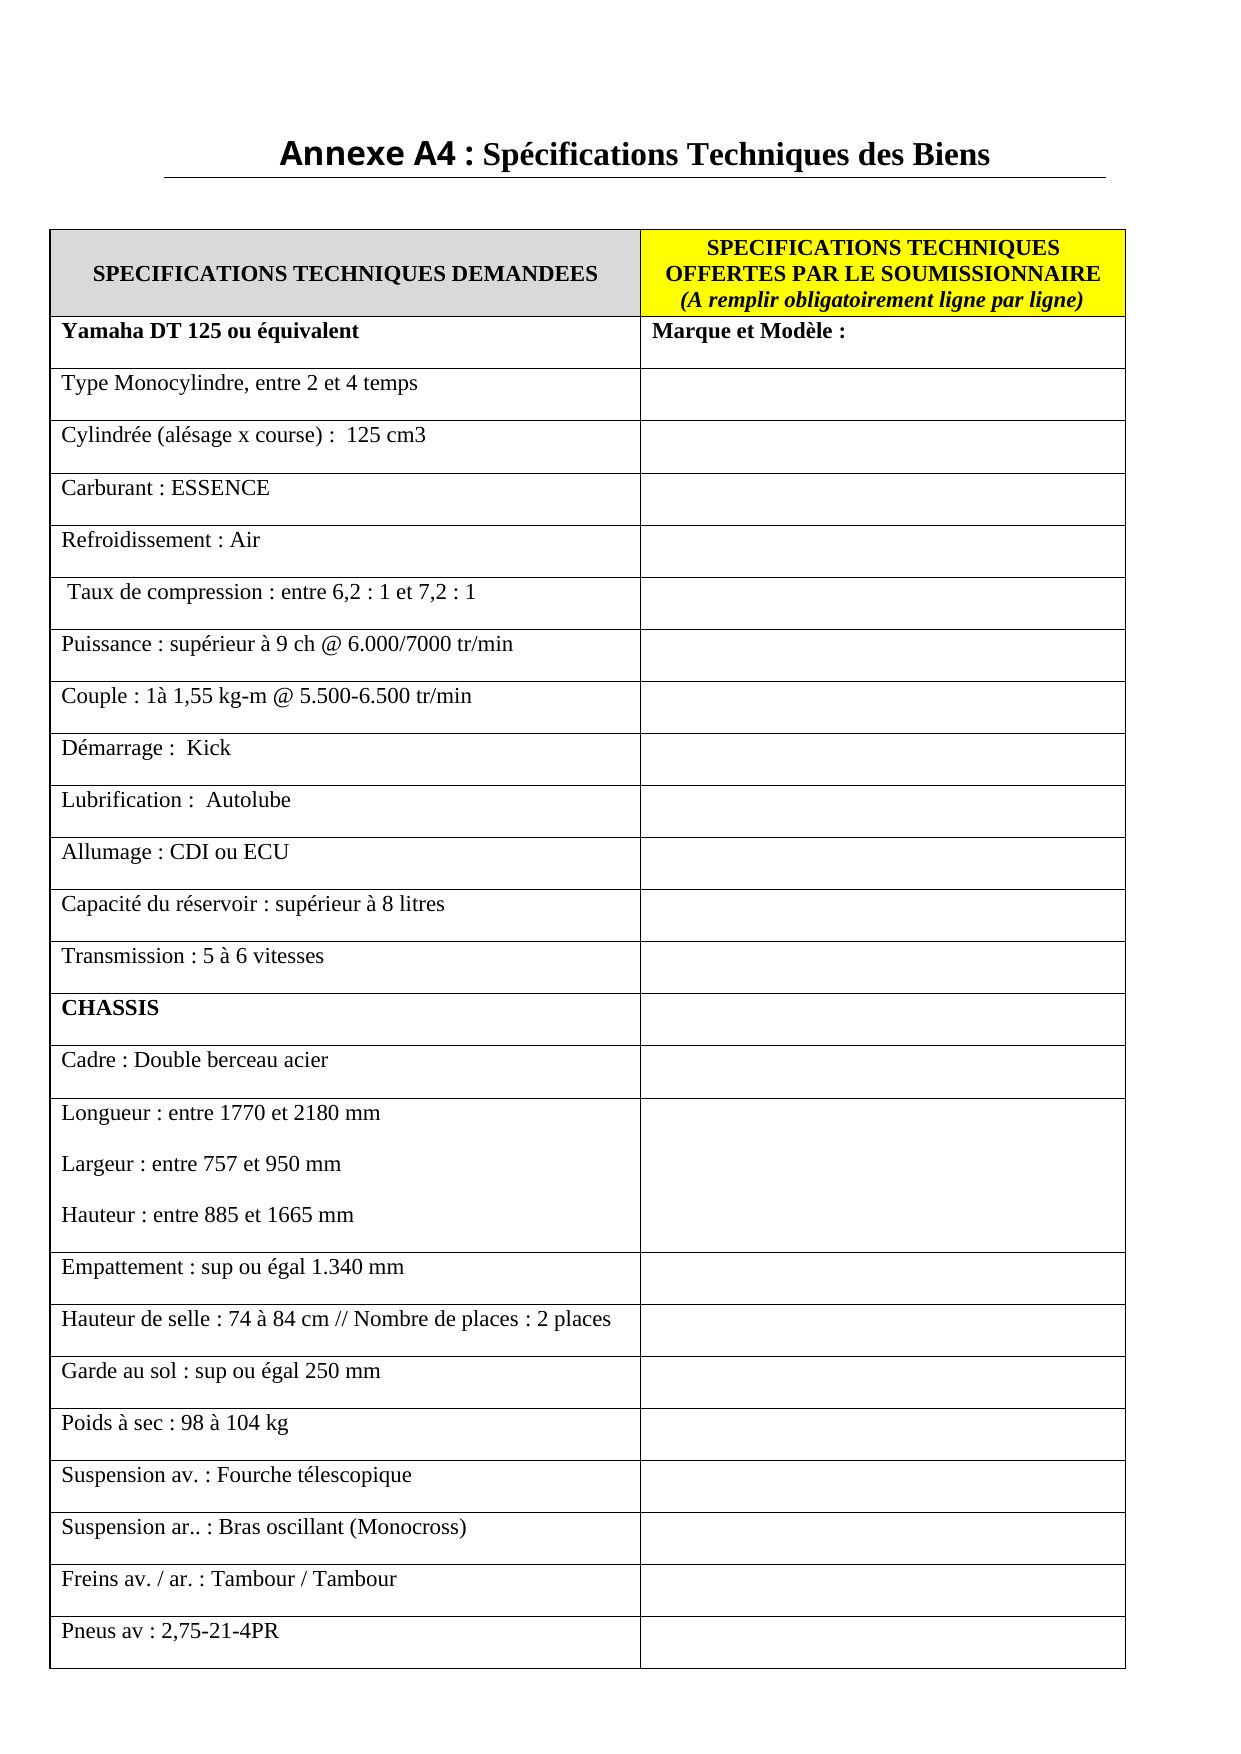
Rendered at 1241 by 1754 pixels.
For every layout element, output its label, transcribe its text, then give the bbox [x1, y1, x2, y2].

table_cell Marque et Modèle : [641, 317, 1125, 368]
table_cell Suspension ar.. : Bras oscillant (Monocross) [51, 1513, 640, 1564]
table_cell [641, 1099, 1125, 1252]
table_cell [641, 630, 1125, 681]
table_cell [641, 682, 1125, 733]
table_cell [641, 578, 1125, 629]
table_cell Refroidissement : Air [51, 526, 640, 577]
table_cell [641, 1617, 1125, 1668]
table_cell Démarrage : Kick [51, 734, 640, 785]
table_cell [641, 786, 1125, 837]
table_cell Type Monocylindre, entre 2 et 4 temps [51, 369, 640, 420]
table_cell Longueur : entre 1770 et 2180 mm Largeur : entre 757 et 950 mm Hauteur : entre 885 et 1665 mm [51, 1099, 640, 1252]
subtitle Annexe A4 : Spécifications Techniques des Biens [164, 129, 1106, 177]
table_cell Cylindrée (alésage x course) : 125 cm3 [51, 421, 640, 472]
table_cell Allumage : CDI ou ECU [51, 838, 640, 889]
table_cell [641, 838, 1125, 889]
table_cell [641, 369, 1125, 420]
table_cell Couple : 1à 1,55 kg-m @ 5.500-6.500 tr/min [51, 682, 640, 733]
table_cell Hauteur de selle : 74 à 84 cm // Nombre de places : 2 places [51, 1305, 640, 1356]
table_cell Cadre : Double berceau acier [51, 1046, 640, 1097]
table_cell Freins av. / ar. : Tambour / Tambour [51, 1565, 640, 1616]
table_cell [641, 942, 1125, 993]
table_cell Transmission : 5 à 6 vitesses [51, 942, 640, 993]
table_cell [641, 526, 1125, 577]
table_cell Puissance : supérieur à 9 ch @ 6.000/7000 tr/min [51, 630, 640, 681]
table_cell Taux de compression : entre 6,2 : 1 et 7,2 : 1 [51, 578, 640, 629]
table_cell [641, 1565, 1125, 1616]
table_cell [641, 1409, 1125, 1460]
table_cell CHASSIS [51, 994, 640, 1045]
table_cell Carburant : ESSENCE [51, 474, 640, 524]
table_cell [641, 1253, 1125, 1304]
table_cell [641, 1461, 1125, 1512]
table_cell [641, 1046, 1125, 1097]
table_cell Empattement : sup ou égal 1.340 mm [51, 1253, 640, 1304]
table_cell [641, 890, 1125, 941]
table_header SPECIFICATIONS TECHNIQUES OFFERTES PAR LE SOUMISSIONNAIRE (A remplir obligatoirement ligne par ligne) [641, 230, 1125, 316]
table_cell Yamaha DT 125 ou équivalent [51, 317, 640, 368]
table_cell [641, 1305, 1125, 1356]
table_cell [641, 474, 1125, 524]
table_cell [641, 1513, 1125, 1564]
table_cell Capacité du réservoir : supérieur à 8 litres [51, 890, 640, 941]
table_cell [641, 1357, 1125, 1408]
table_cell Garde au sol : sup ou égal 250 mm [51, 1357, 640, 1408]
table_cell [641, 421, 1125, 472]
table_cell Poids à sec : 98 à 104 kg [51, 1409, 640, 1460]
table_cell Suspension av. : Fourche télescopique [51, 1461, 640, 1512]
table_cell [641, 734, 1125, 785]
table_header SPECIFICATIONS TECHNIQUES DEMANDEES [51, 230, 640, 316]
table_cell Lubrification : Autolube [51, 786, 640, 837]
table_cell Pneus av : 2,75-21-4PR [51, 1617, 640, 1668]
table_cell [641, 994, 1125, 1045]
